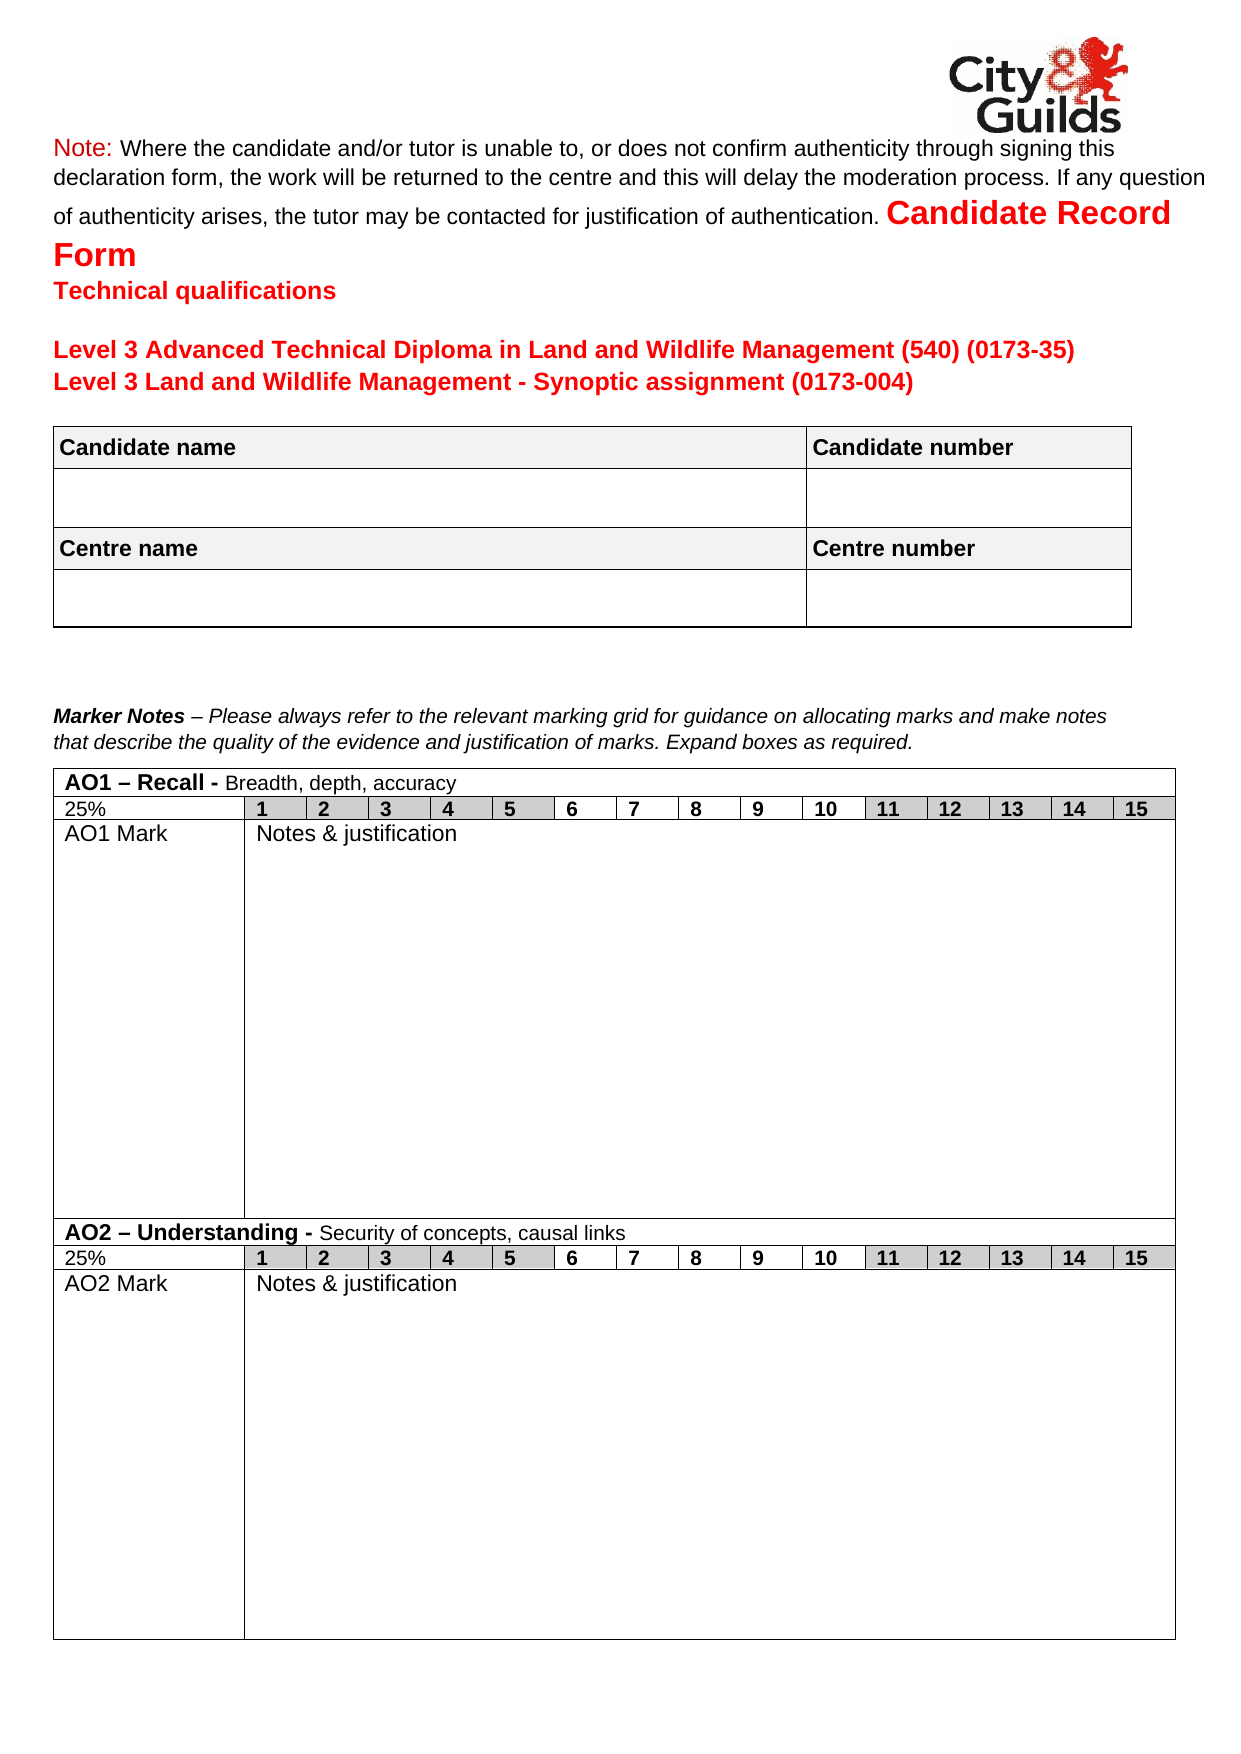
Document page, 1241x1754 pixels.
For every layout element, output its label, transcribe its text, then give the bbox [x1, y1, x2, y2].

table_cell 13 [990, 1246, 1051, 1268]
table_cell 5 [493, 797, 554, 819]
table_cell 15 [1114, 797, 1175, 819]
table_cell [54, 469, 806, 527]
text Technical qualifications [53, 276, 1207, 305]
table_cell [54, 570, 806, 626]
table_cell 1 [245, 797, 306, 819]
table_cell AO1 Mark [54, 820, 244, 1217]
table_cell 6 [555, 797, 616, 819]
table_cell Notes & justification [245, 820, 1175, 1217]
picture [949, 37, 1128, 133]
table_cell 2 [307, 797, 368, 819]
text Note: Where the candidate and/or tutor is unable to, or does not confirm authenticity through signing this declaration form, the work will be returned to the centre and this will delay the moderation process. If any question of authenticity arises, the tutor may be contacted for justification of authentication. Candidate Record Form [53, 133, 1207, 273]
table_cell 10 [803, 797, 865, 819]
table_cell 10 [803, 1246, 865, 1268]
table_cell 6 [555, 1246, 616, 1268]
table_cell 9 [741, 797, 802, 819]
text Marker Notes – Please always refer to the relevant marking grid for guidance on allocating marks and make notes that describe the quality of the evidence and justification of marks. Expand boxes as required. [53, 704, 1128, 754]
table_cell [807, 570, 1131, 626]
table_cell 13 [990, 797, 1051, 819]
table_cell 3 [369, 1246, 430, 1268]
table_cell 12 [928, 797, 989, 819]
table_cell AO2 – Understanding - Security of concepts, causal links [54, 1219, 1175, 1245]
table_cell 15 [1114, 1246, 1175, 1268]
table_cell 2 [307, 1246, 368, 1268]
table_cell 11 [866, 1246, 927, 1268]
table_cell 3 [369, 797, 430, 819]
table_cell 11 [866, 797, 927, 819]
table_cell Centre name [54, 528, 806, 569]
table_cell AO2 Mark [54, 1270, 244, 1638]
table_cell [245, 1270, 1175, 1638]
table_header Candidate number [807, 427, 1131, 468]
text Level 3 Land and Wildlife Management - Synoptic assignment (0173-004) [53, 367, 1207, 395]
table_header AO1 – Recall - Breadth, depth, accuracy [54, 769, 1175, 796]
table_cell 25% [54, 797, 244, 819]
table_header Candidate name [54, 427, 806, 468]
text Level 3 Advanced Technical Diploma in Land and Wildlife Management (540) (0173-35) [53, 336, 1207, 364]
table_cell 5 [493, 1246, 554, 1268]
table_cell 9 [741, 1246, 802, 1268]
table_cell 14 [1052, 797, 1113, 819]
table_cell 14 [1052, 1246, 1113, 1268]
table_cell 12 [928, 1246, 989, 1268]
table_cell 1 [245, 1246, 306, 1268]
table_cell 8 [679, 1246, 740, 1268]
table_cell 7 [617, 797, 678, 819]
table_cell 25% [54, 1246, 244, 1268]
table_cell Centre number [807, 528, 1131, 569]
table_cell [807, 469, 1131, 527]
table_cell 7 [617, 1246, 678, 1268]
table_cell 8 [679, 797, 740, 819]
table_cell 4 [431, 797, 492, 819]
table_cell 4 [431, 1246, 492, 1268]
